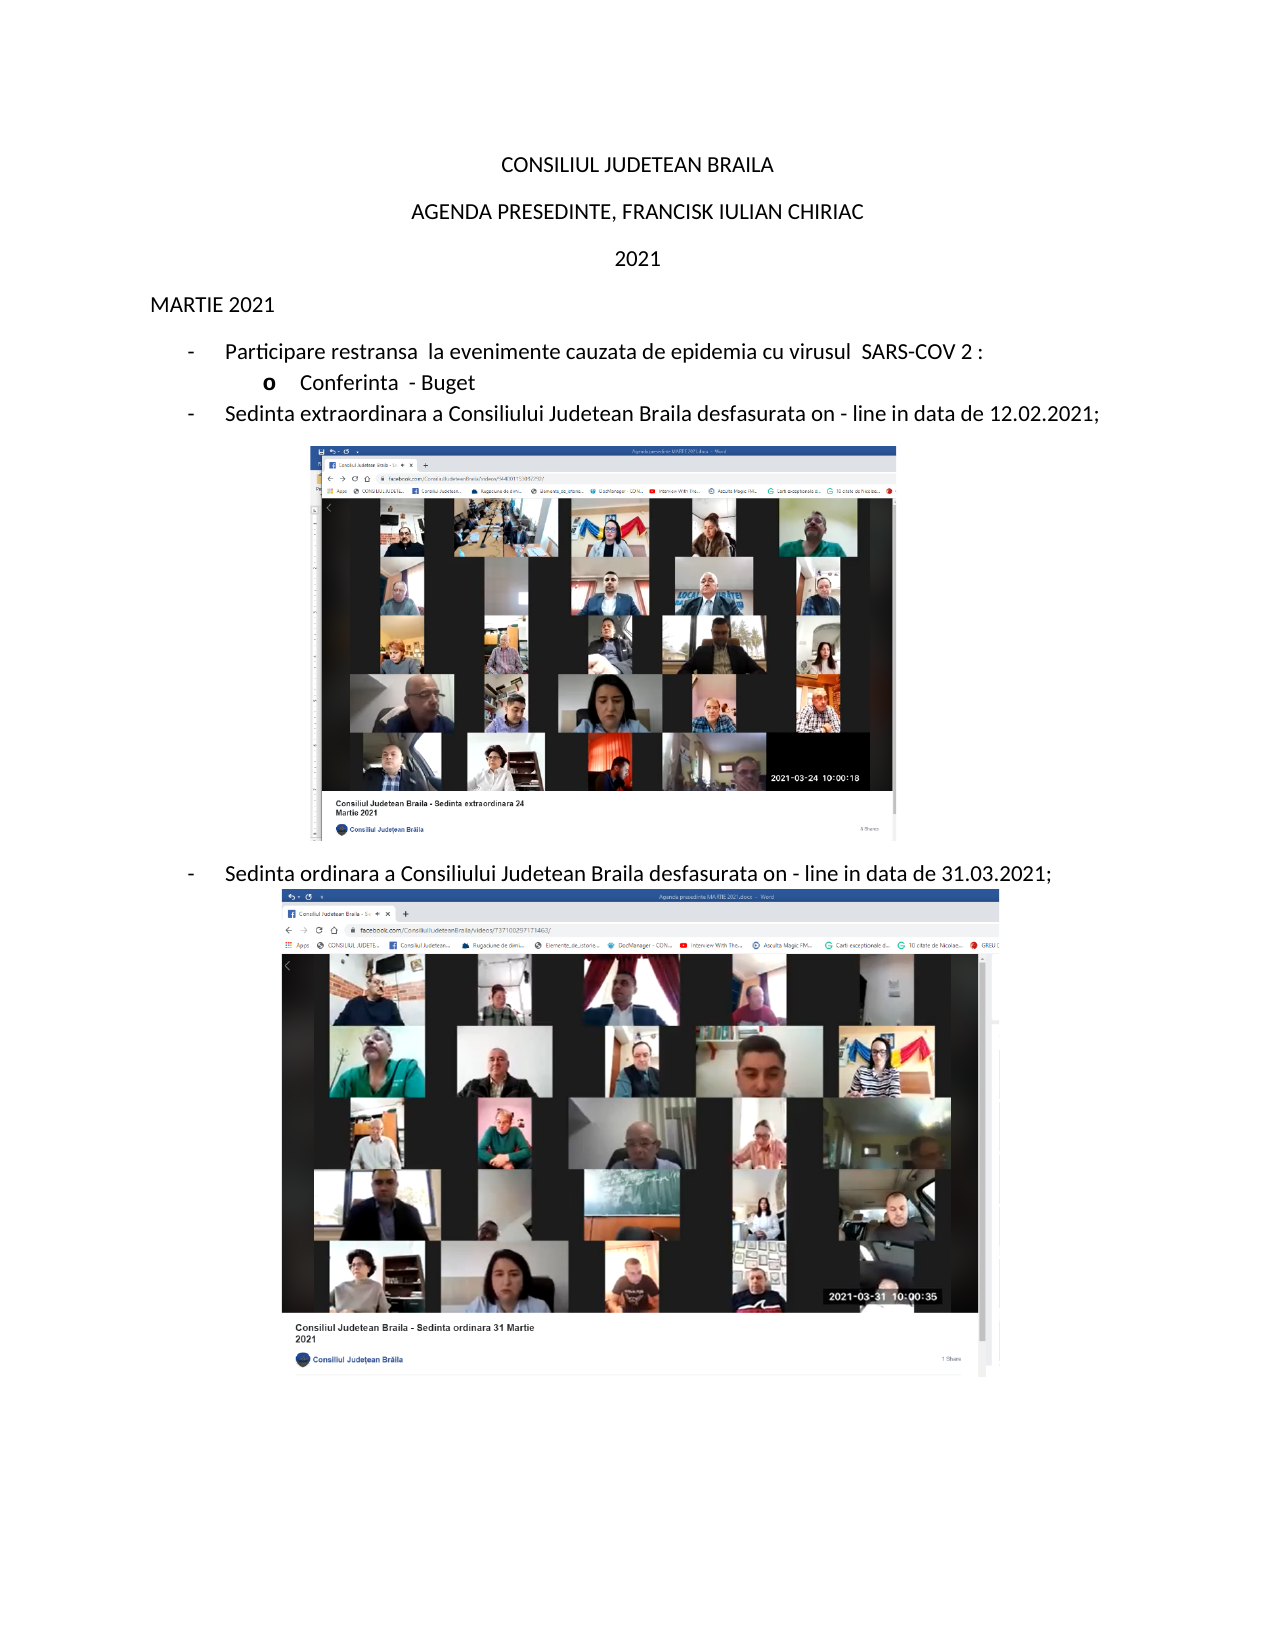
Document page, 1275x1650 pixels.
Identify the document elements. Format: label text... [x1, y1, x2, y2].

list Sedinta ordinara a Consiliului Judetean Braila desfasurata on - line in data de 31.03.2021; [187, 859, 1125, 887]
text AGENDA PRESEDINTE, FRANCISK IULIAN CHIRIAC [150, 197, 1125, 225]
text CONSILIUL JUDETEAN BRAILA [150, 150, 1125, 178]
list Conferinta - Buget [262, 368, 1125, 397]
list Participare restransa la evenimente cauzata de epidemia cu virusul SARS-COV 2 : [187, 337, 1125, 366]
text MARTIE 2021 [150, 291, 1125, 319]
list Sedinta extraordinara a Consiliului Judetean Braila desfasurata on - line in data de 12.02.2021; [187, 399, 1125, 427]
picture [310, 446, 897, 841]
picture [281, 889, 1000, 1377]
text 2021 [150, 244, 1125, 272]
